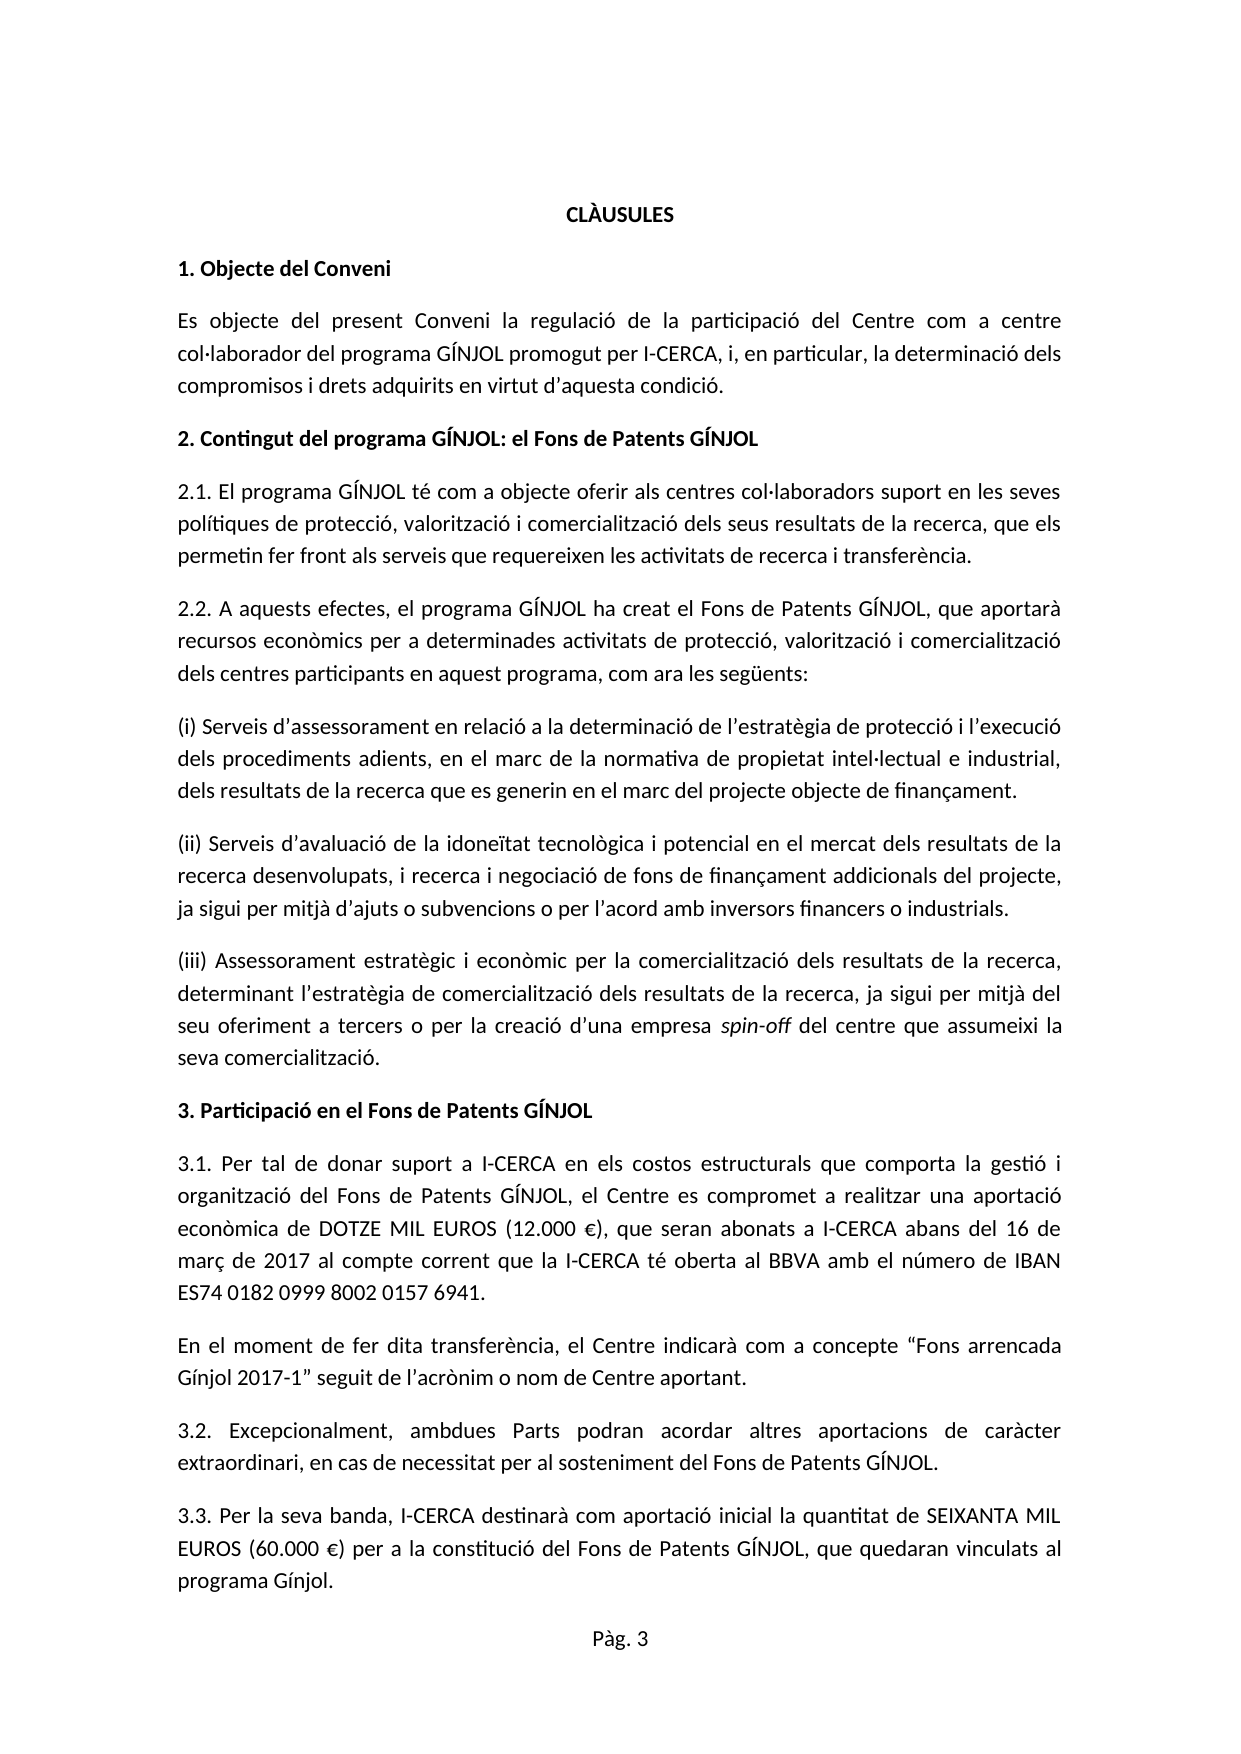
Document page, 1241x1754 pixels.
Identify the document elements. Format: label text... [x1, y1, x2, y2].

text 2.2. A aquests efectes, el programa GÍNJOL ha creat el Fons de Patents GÍNJOL, que aportarà recursos econòmics per a determinades activitats de protecció, valorització i comercialització dels centres participants en aquest programa, com ara les següents: [177, 594, 1063, 687]
text (iii) Assessorament estratègic i econòmic per la comercialització dels resultats de la recerca, determinant l’estratègia de comercialització dels resultats de la recerca, ja sigui per mitjà del seu oferiment a tercers o per la creació d’una empresa spin-off del centre que assumeixi la seva comercialització. [177, 947, 1063, 1071]
text Es objecte del present Conveni la regulació de la participació del Centre com a centre col·laborador del programa GÍNJOL promogut per I-CERCA, i, en particular, la determinació dels compromisos i drets adquirits en virtut d’aquesta condició. [177, 307, 1063, 399]
text 2.1. El programa GÍNJOL té com a objecte oferir als centres col·laboradors suport en les seves polítiques de protecció, valorització i comercialització dels seus resultats de la recerca, que els permetin fer front als serveis que requereixen les activitats de recerca i transferència. [177, 477, 1063, 569]
text (i) Serveis d’assessorament en relació a la determinació de l’estratègia de protecció i l’execució dels procediments adients, en el marc de la normativa de propietat intel·lectual e industrial, dels resultats de la recerca que es generin en el marc del projecte objecte de finançament. [177, 712, 1063, 804]
text (ii) Serveis d’avaluació de la idoneïtat tecnològica i potencial en el mercat dels resultats de la recerca desenvolupats, i recerca i negociació de fons de finançament addicionals del projecte, ja sigui per mitjà d’ajuts o subvencions o per l’acord amb inversors financers o industrials. [177, 829, 1063, 922]
text 3.2. Excepcionalment, ambdues Parts podran acordar altres aportacions de caràcter extraordinari, en cas de necessitat per al sosteniment del Fons de Patents GÍNJOL. [177, 1416, 1063, 1476]
text En el moment de fer dita transferència, el Centre indicarà com a concepte “Fons arrencada Gínjol 2017-1” seguit de l’acrònim o nom de Centre aportant. [177, 1331, 1063, 1391]
text 3.1. Per tal de donar suport a I-CERCA en els costos estructurals que comporta la gestió i organització del Fons de Patents GÍNJOL, el Centre es compromet a realitzar una aportació econòmica de DOTZE MIL EUROS (12.000 €), que seran abonats a I-CERCA abans del 16 de març de 2017 al compte corrent que la I-CERCA té oberta al BBVA amb el número de IBAN ES74 0182 0999 8002 0157 6941. [177, 1149, 1063, 1306]
text 1. Objecte del Conveni [177, 254, 1063, 282]
text CLÀUSULES [177, 201, 1063, 229]
text 3. Participació en el Fons de Patents GÍNJOL [177, 1096, 1063, 1124]
text 3.3. Per la seva banda, I-CERCA destinarà com aportació inicial la quantitat de SEIXANTA MIL EUROS (60.000 €) per a la constitució del Fons de Patents GÍNJOL, que quedaran vinculats al programa Gínjol. [177, 1501, 1063, 1594]
text 2. Contingut del programa GÍNJOL: el Fons de Patents GÍNJOL [177, 424, 1063, 452]
